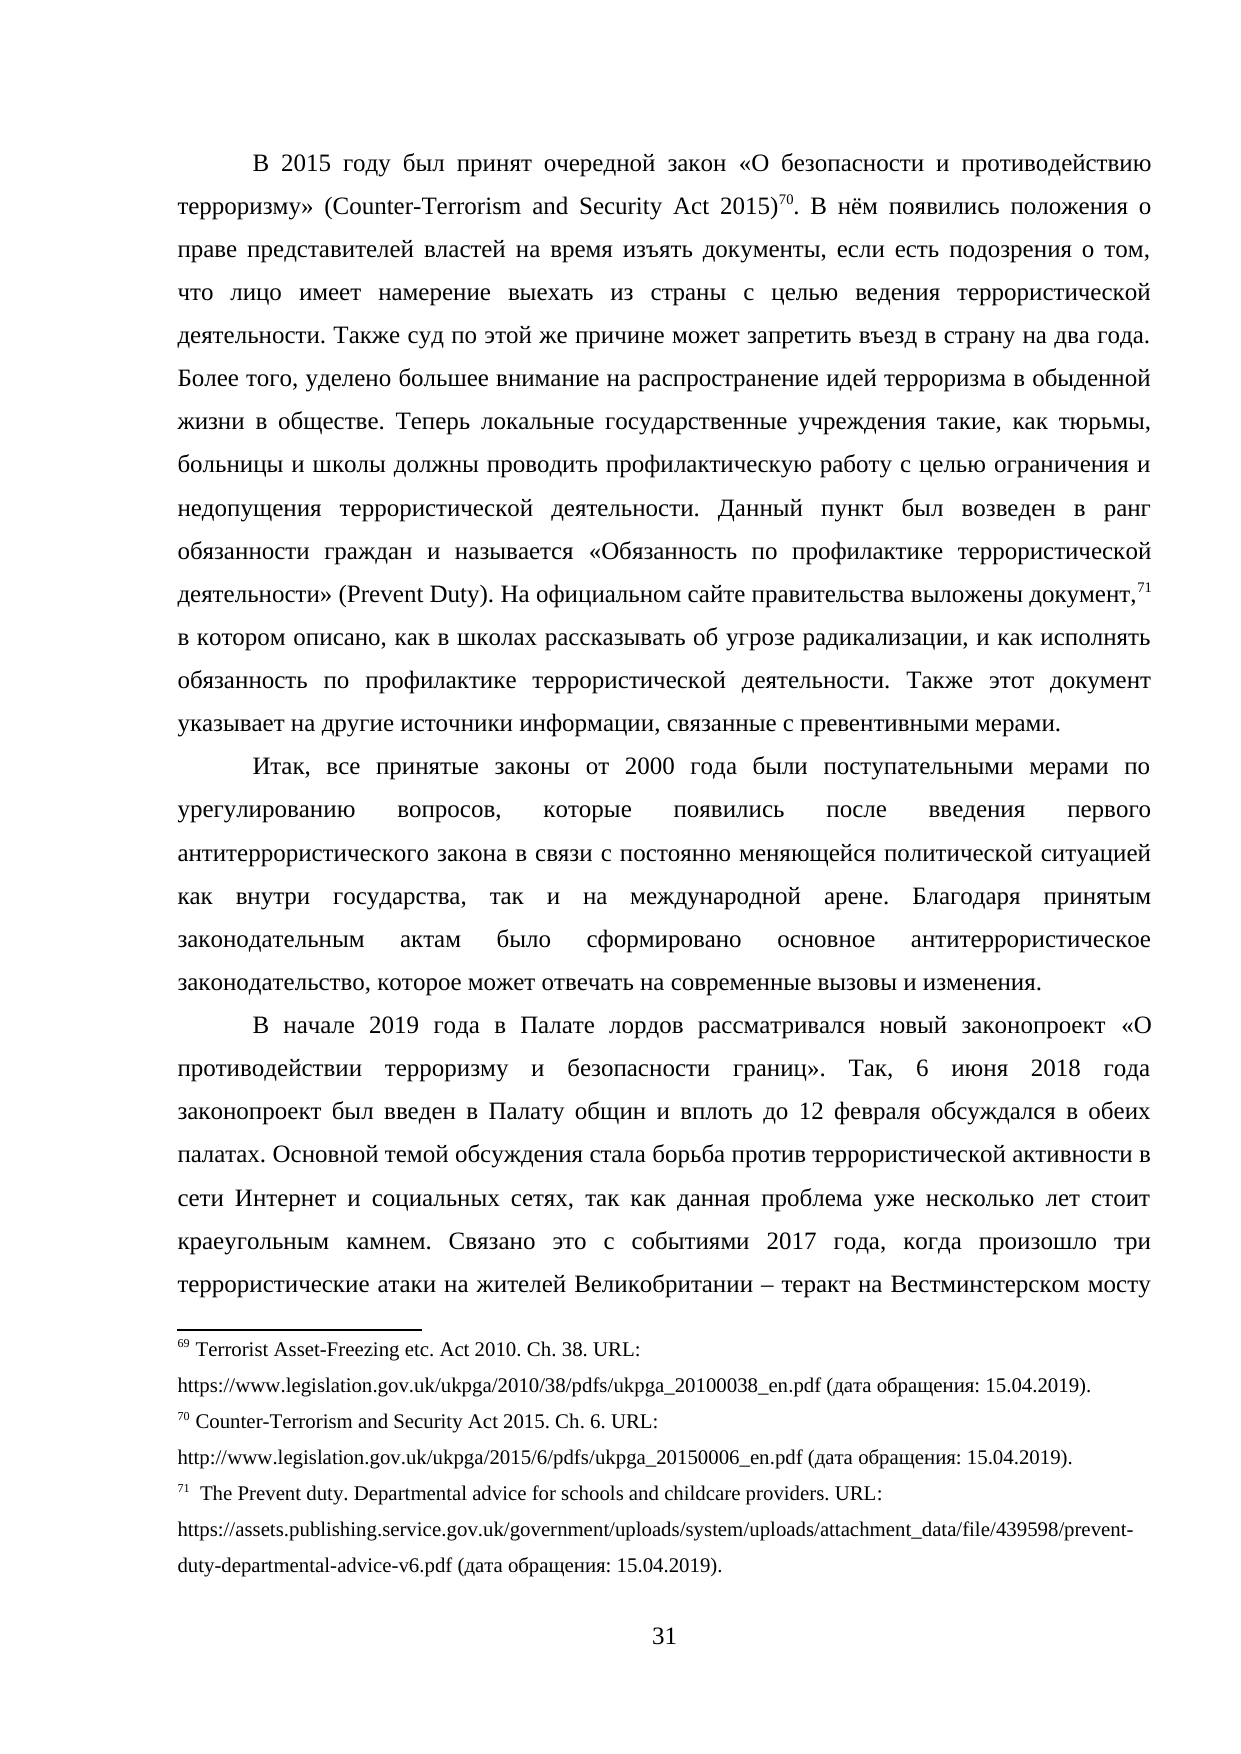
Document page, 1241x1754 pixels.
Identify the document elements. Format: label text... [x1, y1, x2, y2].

text Итак, все принятые законы от 2000 года были поступательными мерами по урегулированию вопросов, которые появились после введения первого антитеррористического закона в связи с постоянно меняющейся политической ситуацией как внутри государства, так и на международной арене. Благодаря принятым законодательным актам было сформировано основное антитеррористическое законодательство, которое может отвечать на современные вызовы и изменения. [177, 751, 1152, 996]
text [177, 1010, 1152, 1298]
text В 2015 году был принят очередной закон «О безопасности и противодействию терроризму» (Counter-Terrorism and Security Act 2015). В нём появились положения о праве представителей властей на время изъять документы, если есть подозрения о том, что лицо имеет намерение выехать из страны с целью ведения террористической деятельности. Также суд по этой же причине может запретить въезд в страну на два года. Более того, уделено большее внимание на распространение идей терроризма в обыденной жизни в обществе. Теперь локальные государственные учреждения такие, как тюрьмы, больницы и школы должны проводить профилактическую работу с целью ограничения и недопущения террористической деятельности. Данный пункт был возведен в ранг обязанности граждан и называется «Обязанность по профилактике террористической деятельности» (Prevent Duty). На официальном сайте правительства выложены документ, в котором описано, как в школах рассказывать об угрозе радикализации, и как исполнять обязанность по профилактике террористической деятельности. Также этот документ указывает на другие источники информации, связанные с превентивными мерами. [177, 148, 1152, 737]
